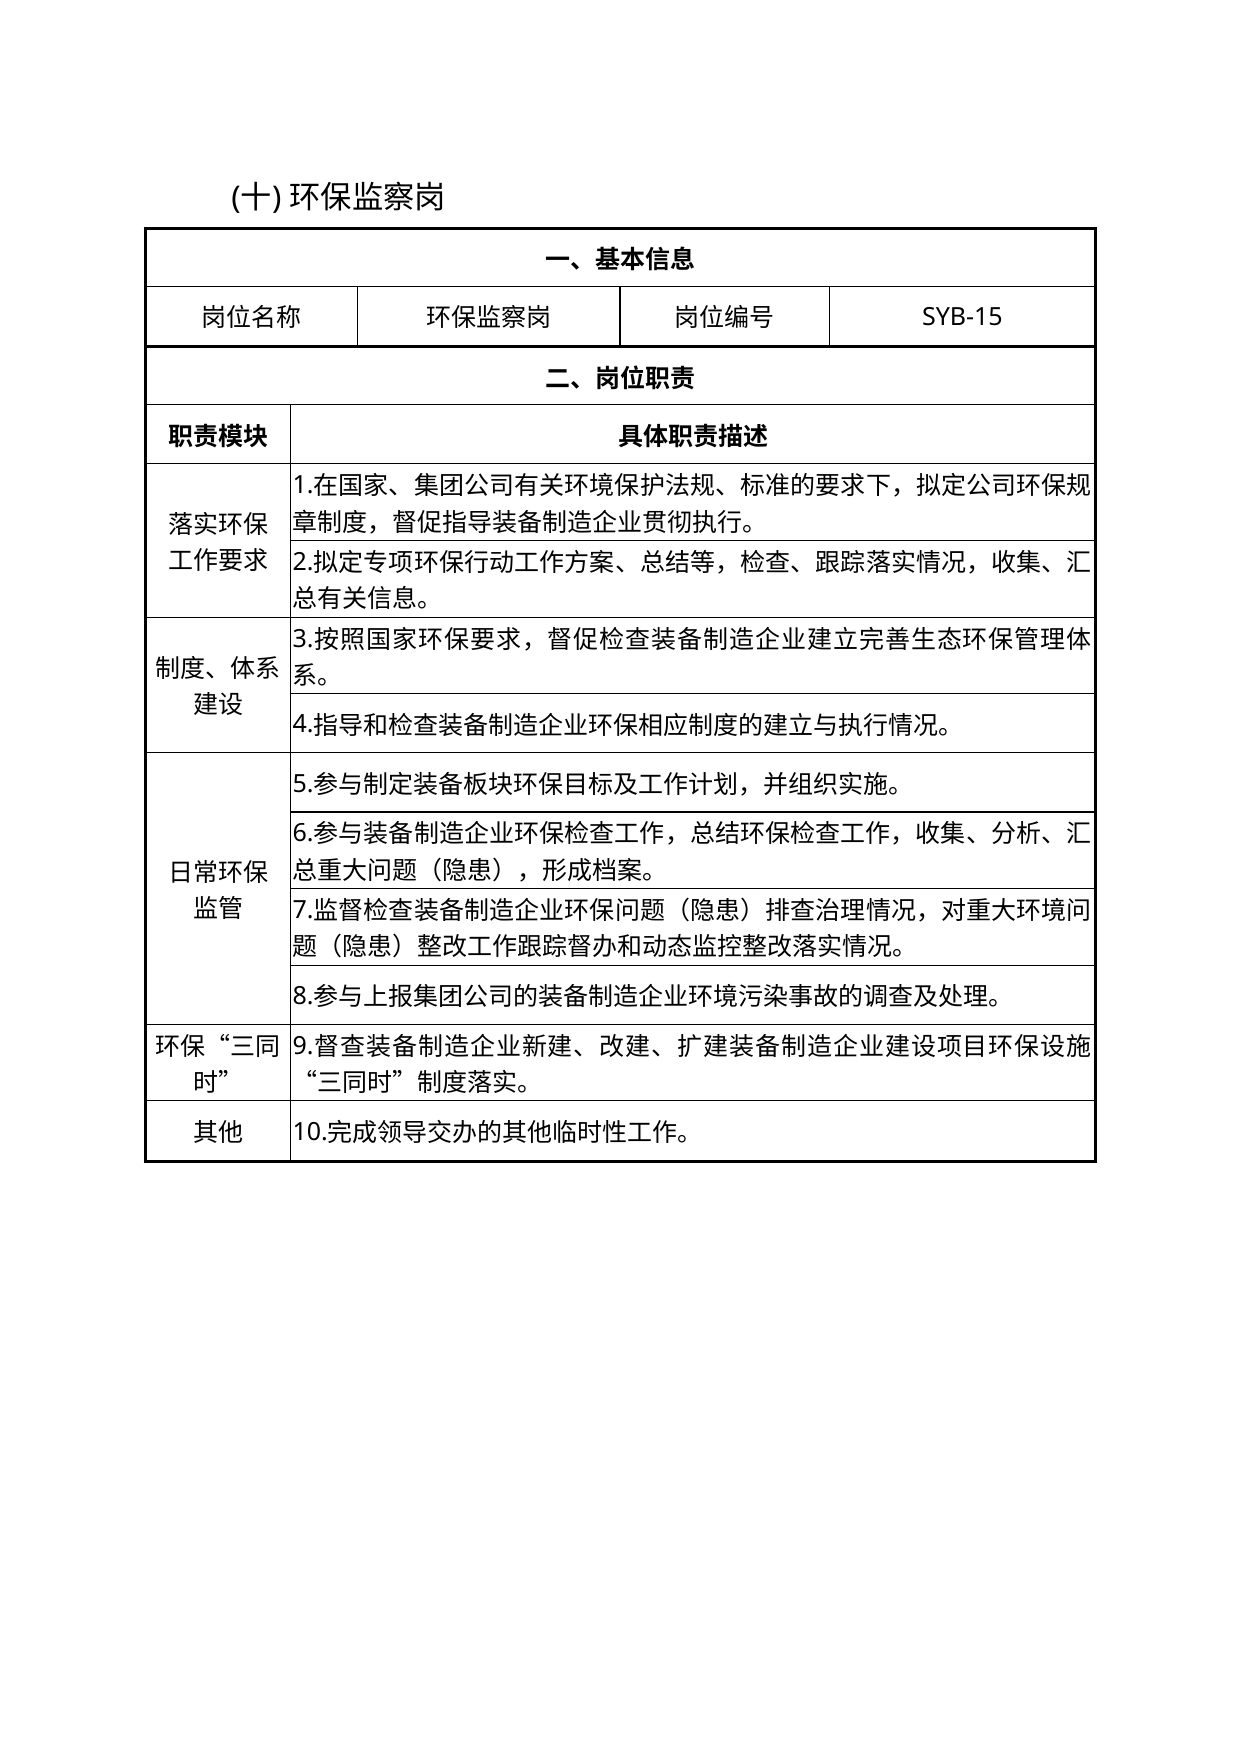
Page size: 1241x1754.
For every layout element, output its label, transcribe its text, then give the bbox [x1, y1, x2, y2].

table_cell 6.参与装备制造企业环保检查工作，总结环保检查工作，收集、分析、汇总重大问题（隐患），形成档案。 [291, 813, 1094, 888]
table_cell SYB-15 [830, 287, 1094, 345]
table_cell 日常环保 监管 [147, 753, 290, 1024]
table_cell 岗位编号 [621, 287, 829, 345]
table_cell 4.指导和检查装备制造企业环保相应制度的建立与执行情况。 [291, 694, 1094, 752]
table_cell 环保“三同时” [147, 1025, 290, 1100]
table_cell 落实环保 工作要求 [147, 464, 290, 617]
table_cell 其他 [147, 1101, 290, 1159]
table_cell 9.督查装备制造企业新建、改建、扩建装备制造企业建设项目环保设施“三同时”制度落实。 [291, 1025, 1094, 1100]
table_cell 5.参与制定装备板块环保目标及工作计划，并组织实施。 [291, 753, 1094, 811]
table_cell 环保监察岗 [358, 287, 619, 345]
table_cell 10.完成领导交办的其他临时性工作。 [291, 1101, 1094, 1159]
table_cell 岗位名称 [147, 287, 357, 345]
table_cell 职责模块 [147, 405, 290, 463]
list 环保监察岗 [231, 162, 1053, 227]
table_cell 制度、体系 建设 [147, 618, 290, 752]
table_cell 具体职责描述 [291, 405, 1094, 463]
table_cell 1.在国家、集团公司有关环境保护法规、标准的要求下，拟定公司环保规章制度，督促指导装备制造企业贯彻执行。 [291, 464, 1094, 540]
table_cell 2.拟定专项环保行动工作方案、总结等，检查、跟踪落实情况，收集、汇总有关信息。 [291, 541, 1094, 617]
table_cell 8.参与上报集团公司的装备制造企业环境污染事故的调查及处理。 [291, 966, 1094, 1024]
table_header 一、基本信息 [147, 230, 1094, 286]
table_cell 3.按照国家环保要求，督促检查装备制造企业建立完善生态环保管理体系。 [291, 618, 1094, 693]
table_cell 7.监督检查装备制造企业环保问题（隐患）排查治理情况，对重大环境问题（隐患）整改工作跟踪督办和动态监控整改落实情况。 [291, 889, 1094, 965]
table_cell 二、岗位职责 [147, 348, 1094, 404]
